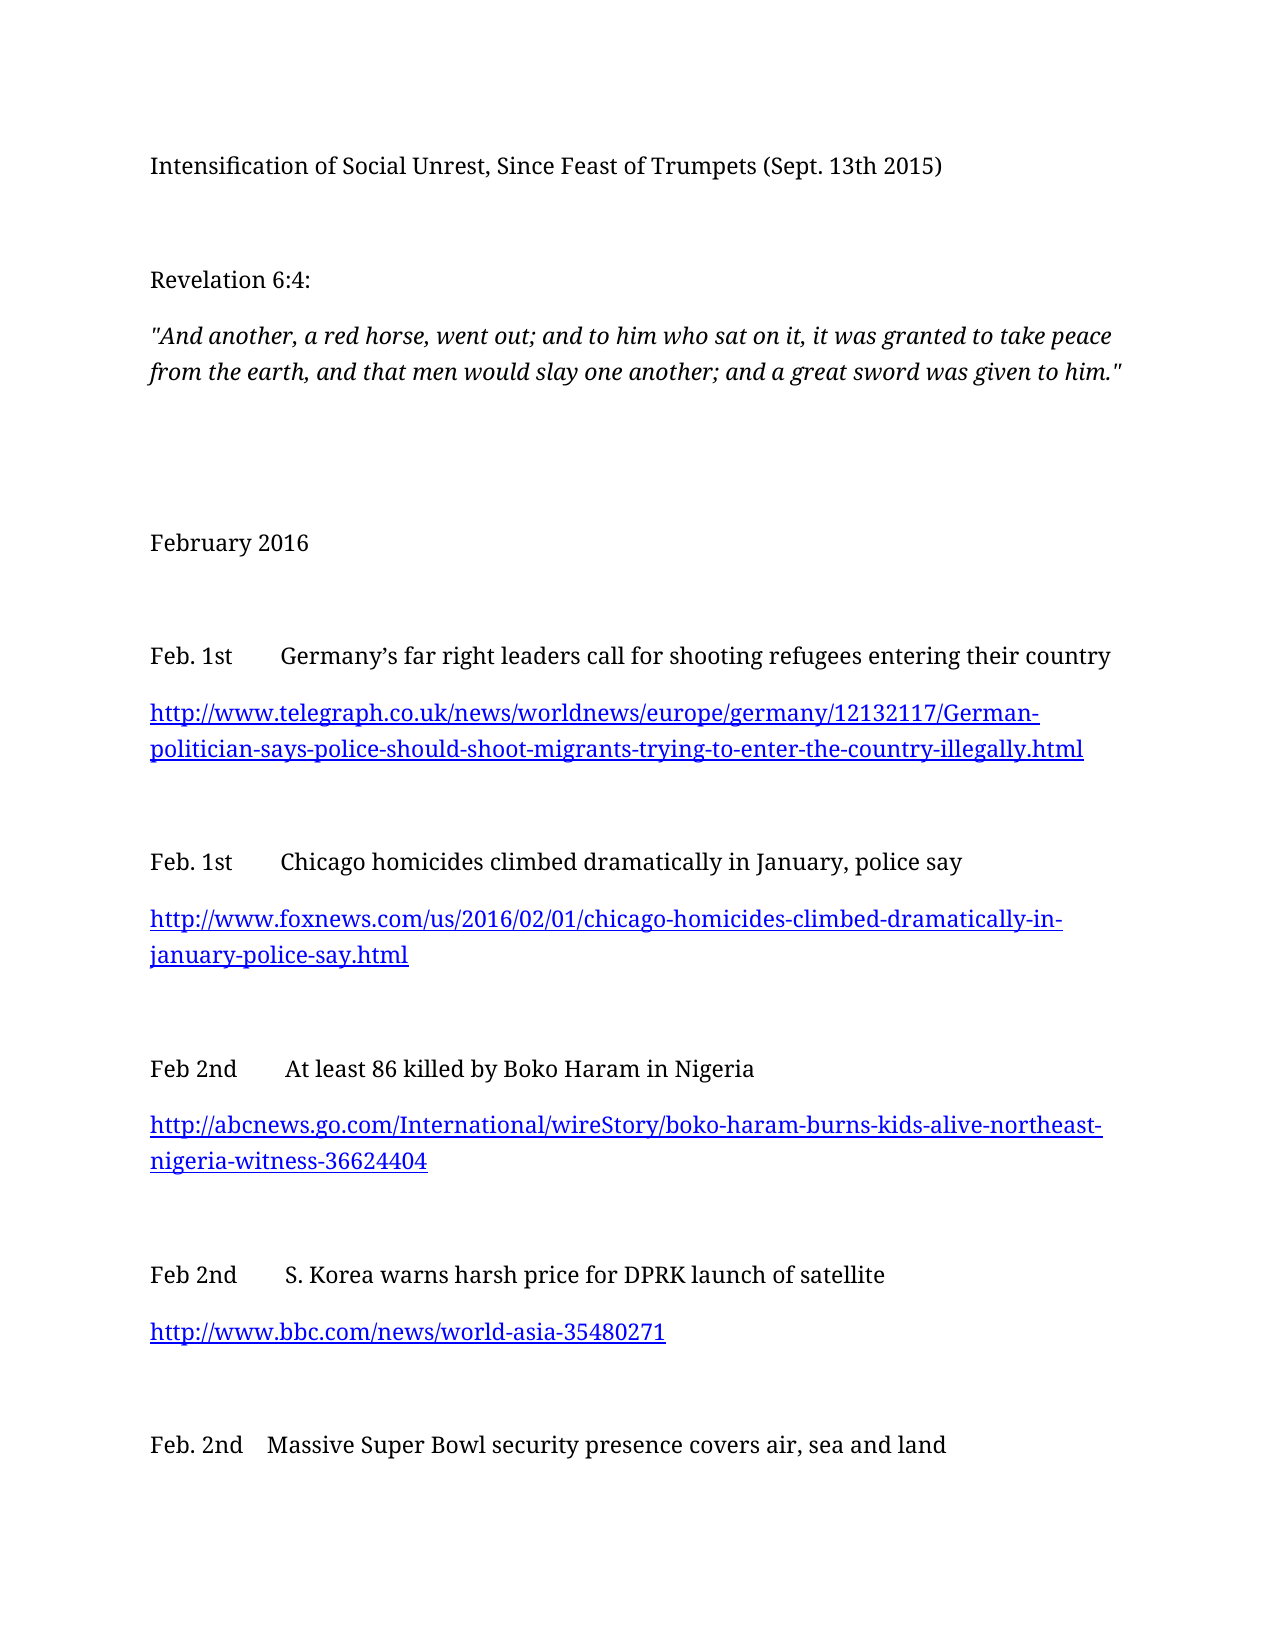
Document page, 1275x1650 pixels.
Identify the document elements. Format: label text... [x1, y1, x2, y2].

text Feb. 1st Chicago homicides climbed dramatically in January, police say [150, 846, 1125, 878]
text "And another, a red horse, went out; and to him who sat on it, it was granted to take peace from the earth, and that men would slay one another; and a great sword was given to him." [150, 320, 1125, 387]
text http://abcnews.go.com/International/wireStory/boko-haram-burns-kids-alive-northeast-nigeria-witness-36624404 [150, 1109, 1125, 1177]
text http://www.bbc.com/news/world-asia-35480271 [150, 1316, 1125, 1347]
text Feb 2nd S. Korea warns harsh price for DPRK launch of satellite [150, 1259, 1125, 1290]
text February 2016 [150, 527, 1125, 558]
text Feb 2nd At least 86 killed by Boko Haram in Nigeria [150, 1053, 1125, 1084]
text http://www.foxnews.com/us/2016/02/01/chicago-homicides-climbed-dramatically-in-january-police-say.html [150, 903, 1125, 970]
text Intensification of Social Unrest, Since Feast of Trumpets (Sept. 13th 2015) [150, 150, 1125, 181]
text Feb. 2nd Massive Super Bowl security presence covers air, sea and land [150, 1429, 1125, 1460]
text Feb. 1st Germany’s far right leaders call for shooting refugees entering their country [150, 640, 1125, 671]
text Revelation 6:4: [150, 263, 1125, 295]
text http://www.telegraph.co.uk/news/worldnews/europe/germany/12132117/German-politician-says-police-should-shoot-migrants-trying-to-enter-the-country-illegally.html [150, 697, 1125, 764]
